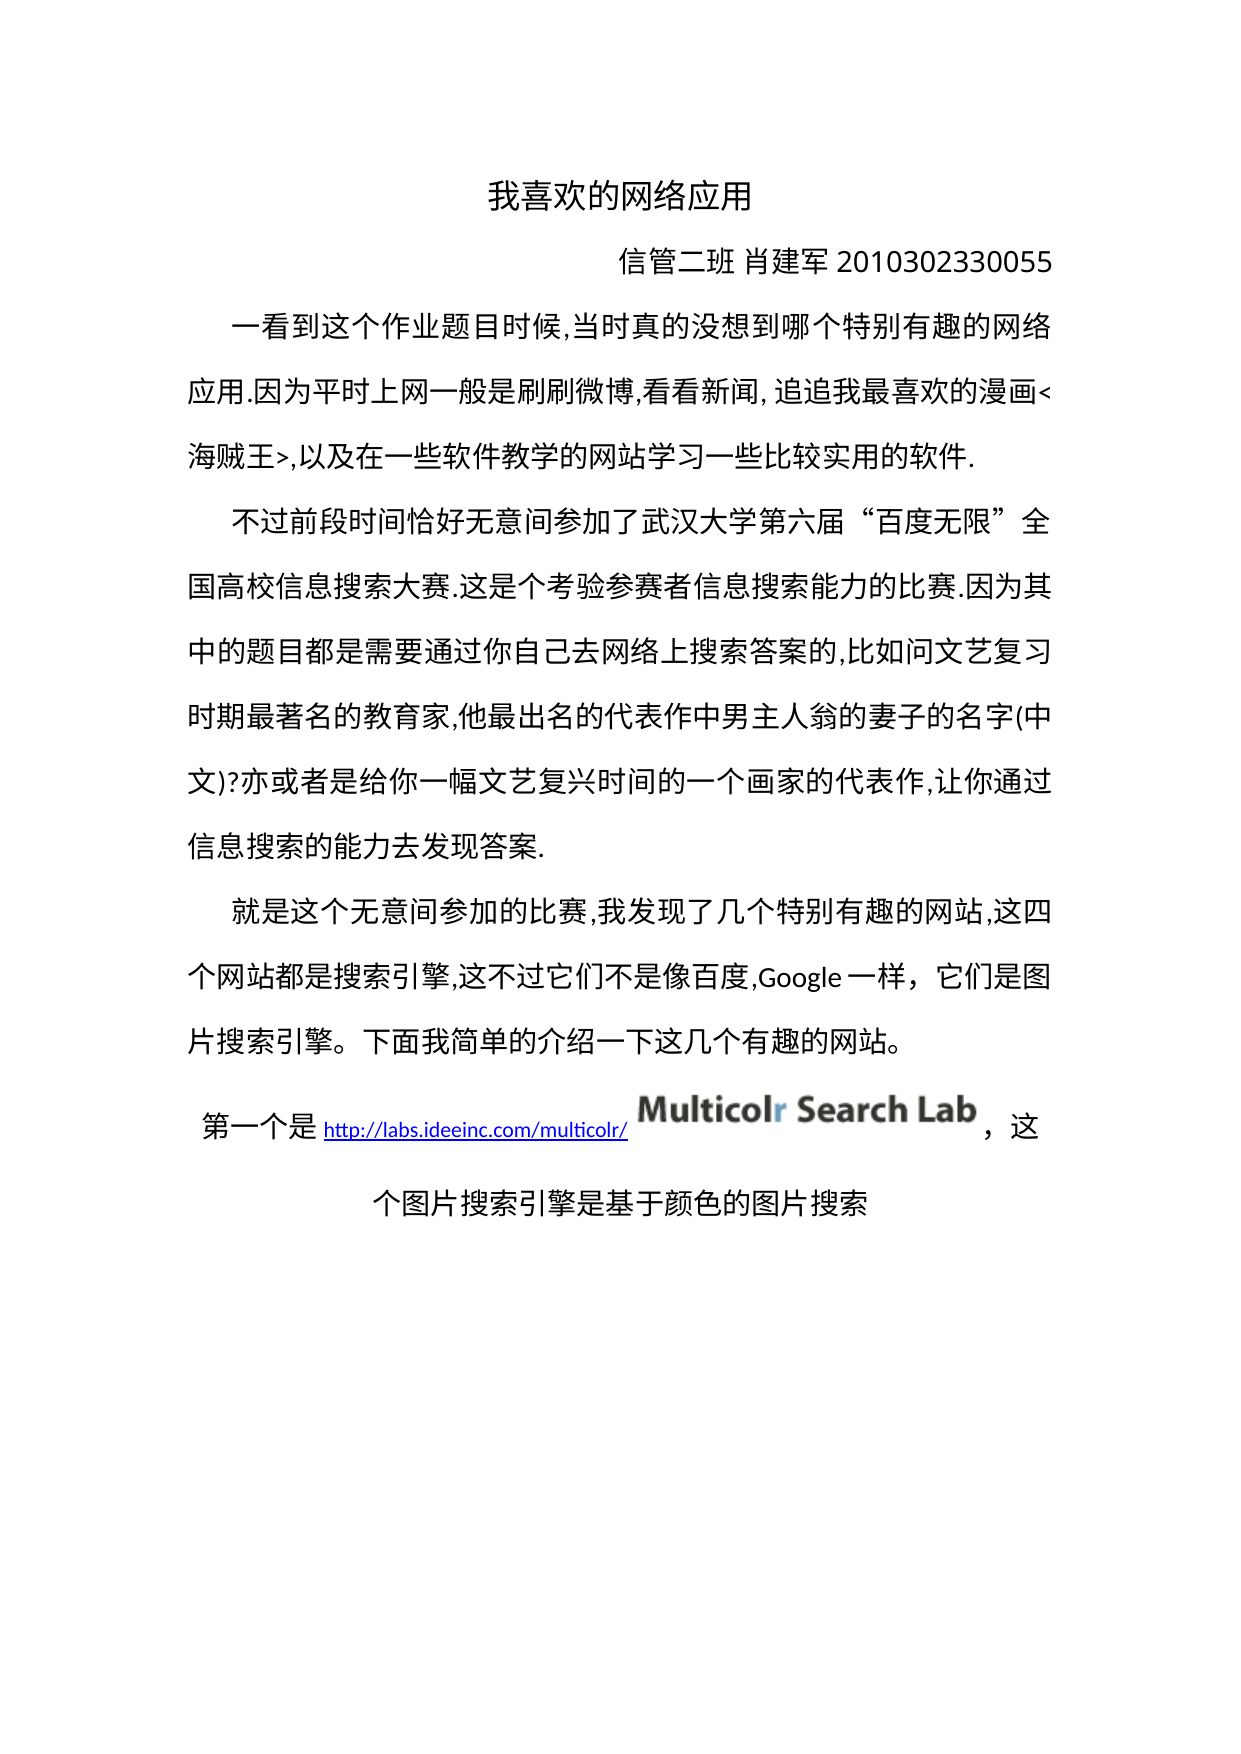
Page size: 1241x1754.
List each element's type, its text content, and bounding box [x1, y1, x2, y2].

text 就是这个无意间参加的比赛,我发现了几个特别有趣的网站,这四个网站都是搜索引擎,这不过它们不是像百度,Google一样，它们是图片搜索引擎。下面我简单的介绍一下这几个有趣的网站。 [187, 877, 1053, 1072]
text 一看到这个作业题目时候,当时真的没想到哪个特别有趣的网络应用.因为平时上网一般是刷刷微博,看看新闻, 追追我最喜欢的漫画<海贼王>,以及在一些软件教学的网站学习一些比较实用的软件. [187, 292, 1053, 487]
picture [632, 1072, 982, 1138]
text 信管二班 肖建军 2010302330055 [187, 227, 1053, 292]
text 我喜欢的网络应用 [187, 162, 1053, 227]
text 不过前段时间恰好无意间参加了武汉大学第六届“百度无限”全国高校信息搜索大赛.这是个考验参赛者信息搜索能力的比赛.因为其中的题目都是需要通过你自己去网络上搜索答案的,比如问文艺复习时期最著名的教育家,他最出名的代表作中男主人翁的妻子的名字(中文)?亦或者是给你一幅文艺复兴时间的一个画家的代表作,让你通过信息搜索的能力去发现答案. [187, 487, 1053, 877]
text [187, 1072, 1053, 1234]
